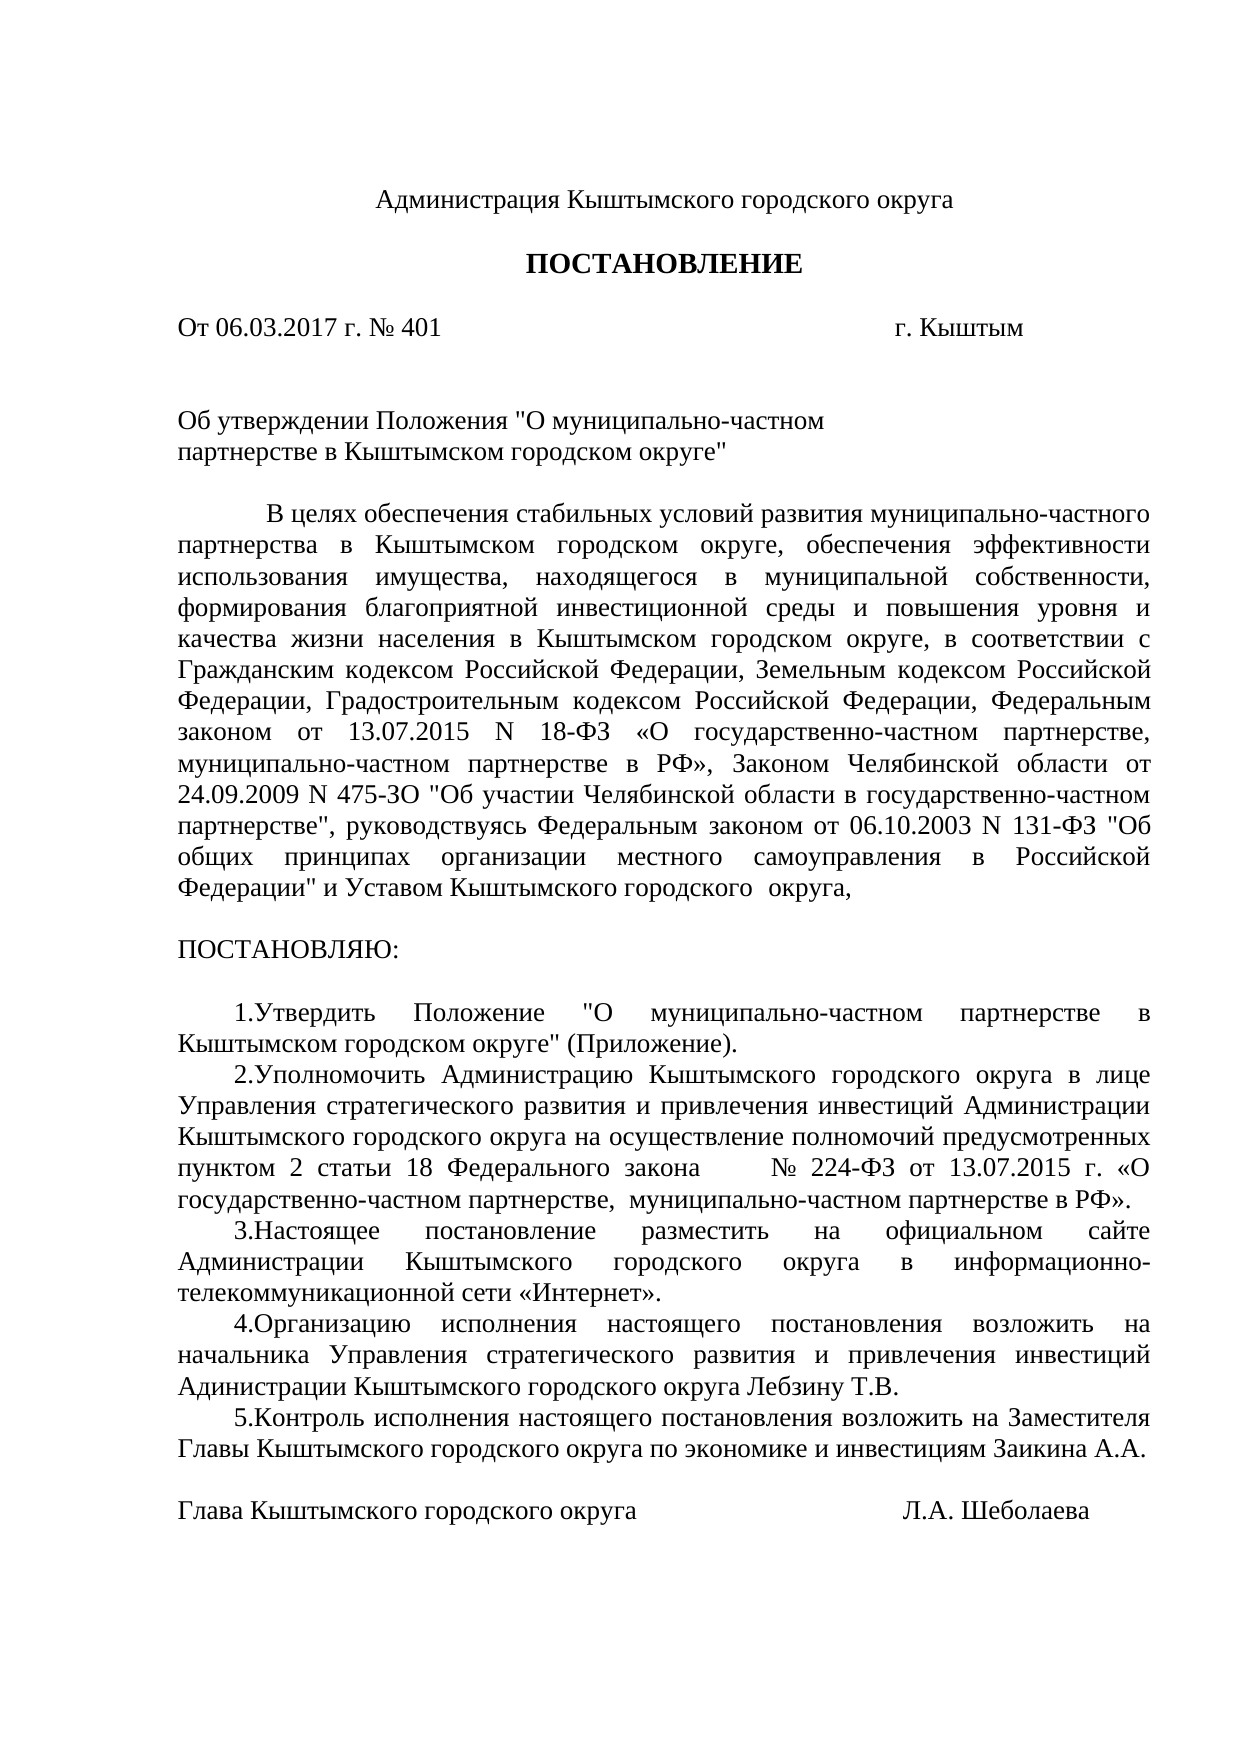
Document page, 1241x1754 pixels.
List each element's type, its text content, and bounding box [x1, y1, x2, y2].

text В целях обеспечения стабильных условий развития муниципально-частного партнерства в Кыштымском городском округе, обеспечения эффективности использования имущества, находящегося в муниципальной собственности, формирования благоприятной инвестиционной среды и повышения уровня и качества жизни населения в Кыштымском городском округе, в соответствии с Гражданским кодексом Российской Федерации, Земельным кодексом Российской Федерации, Градостроительным кодексом Российской Федерации, Федеральным законом от 13.07.2015 N 18-ФЗ «О государственно-частном партнерстве, муниципально-частном партнерстве в РФ», Законом Челябинской области от 24.09.2009 N 475-ЗО "Об участии Челябинской области в государственно-частном партнерстве", руководствуясь Федеральным законом от 06.10.2003 N 131-ФЗ "Об общих принципах организации местного самоуправления в Российской Федерации" и Уставом Кыштымского городского округа, ПОСТАНОВЛЯЮ: [177, 497, 1152, 965]
title Об утверждении Положения "О муниципально-частном [177, 404, 1152, 435]
text 3.Настоящее постановление разместить на официальном сайте Администрации Кыштымского городского округа в информационно-телекоммуникационной сети «Интернет». [177, 1214, 1152, 1307]
title партнерстве в Кыштымском городском округе" [177, 435, 1152, 466]
title От 06.03.2017 г. № 401 г. Кыштым [177, 311, 1152, 342]
text ПОСТАНОВЛЕНИЕ [177, 246, 1152, 279]
text 4.Организацию исполнения настоящего постановления возложить на начальника Управления стратегического развития и привлечения инвестиций Адинистрации Кыштымского городского округа Лебзину Т.В. [177, 1307, 1152, 1401]
text 1.Утвердить Положение "О муниципально-частном партнерстве в Кыштымском городском округе" (Приложение). [177, 996, 1152, 1058]
text 5.Контроль исполнения настоящего постановления возложить на Заместителя Главы Кыштымского городского округа по экономике и инвестициям Заикина А.А. [177, 1401, 1152, 1463]
text Глава Кыштымского городского округа Л.А. Шеболаева [177, 1494, 1152, 1525]
text 2.Уполномочить Администрацию Кыштымского городского округа в лице Управления стратегического развития и привлечения инвестиций Администрации Кыштымского городского округа на осуществление полномочий предусмотренных пунктом 2 статьи 18 Федерального закона № 224-ФЗ от 13.07.2015 г. «О государственно-частном партнерстве, муниципально-частном партнерстве в РФ». [177, 1058, 1152, 1214]
text Администрация Кыштымского городского округа [177, 184, 1152, 215]
